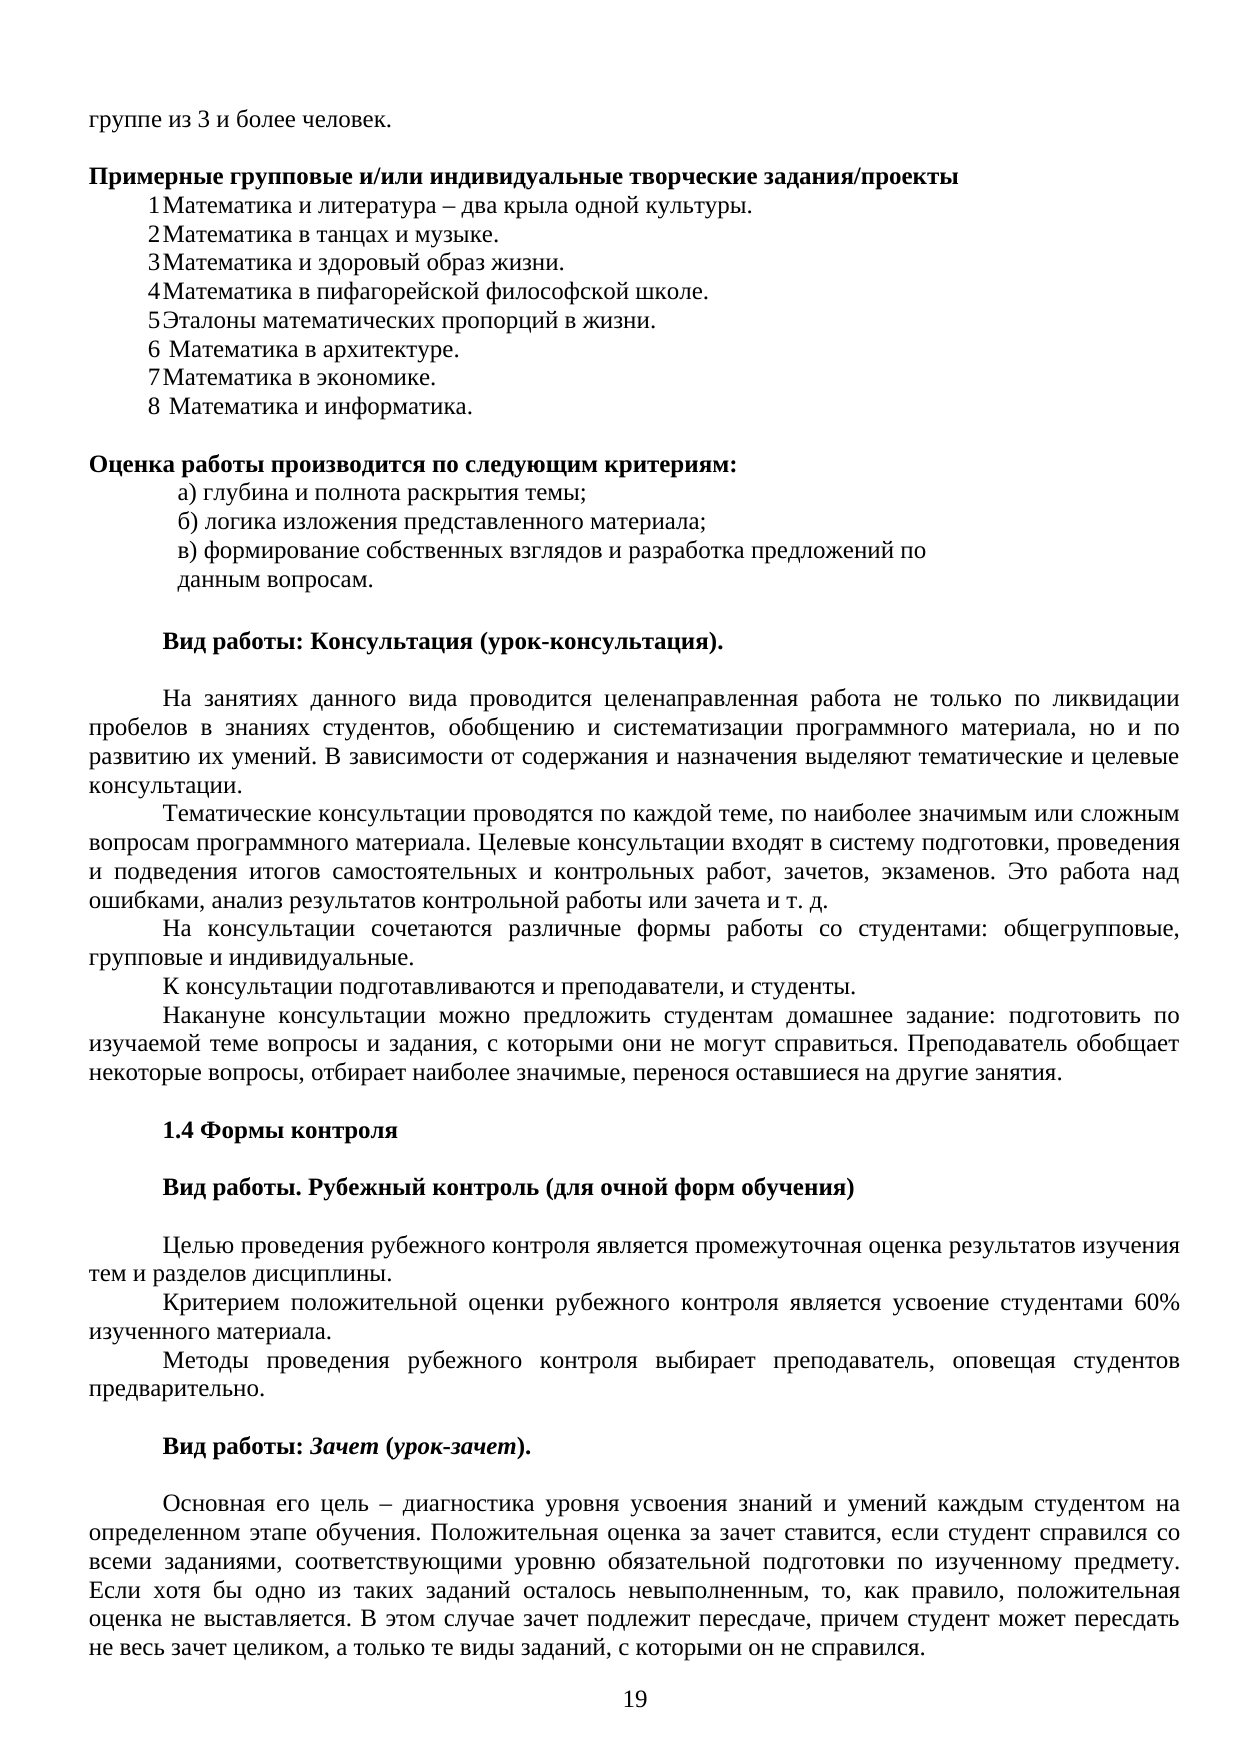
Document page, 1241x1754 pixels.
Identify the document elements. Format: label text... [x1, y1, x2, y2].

text Вид работы: Консультация (урок-консультация). [89, 626, 1181, 655]
text Оценка работы производится по следующим критериям: [89, 449, 1181, 477]
list Математика в танцах и музыке. [89, 219, 1181, 247]
text Вид работы. Рубежный контроль (для очной форм обучения) [89, 1172, 1181, 1201]
text Методы проведения рубежного контроля выбирает преподаватель, оповещая студентов предварительно. [89, 1345, 1181, 1402]
text Целью проведения рубежного контроля является промежуточная оценка результатов изучения тем и разделов дисциплины. [89, 1230, 1181, 1287]
text Основная его цель – диагностика уровня усвоения знаний и умений каждым студентом на определенном этапе обучения. Положительная оценка за зачет ставится, если студент справился со всеми заданиями, соответствующими уровню обязательной подготовки по изученному предмету. Если хотя бы одно из таких заданий осталось невыполненным, то, как правило, положительная оценка не выставляется. В этом случае зачет подлежит пересдаче, причем студент может пересдать не весь зачет целиком, а только те виды заданий, с которыми он не справился. [89, 1488, 1181, 1661]
text в) формирование собственных взглядов и разработка предложений по [89, 535, 1181, 564]
text а) глубина и полнота раскрытия темы; [89, 477, 1181, 506]
text 1.4 Формы контроля [89, 1115, 1181, 1143]
text Тематические консультации проводятся по каждой теме, по наиболее значимым или сложным вопросам программного материала. Целевые консультации входят в систему подготовки, проведения и подведения итогов самостоятельных и контрольных работ, зачетов, экзаменов. Это работа над ошибками, анализ результатов контрольной работы или зачета и т. д. [89, 798, 1181, 913]
list Математика и литература – два крыла одной культуры. [89, 190, 1181, 219]
list Математика и здоровый образ жизни. [89, 247, 1181, 276]
list Эталоны математических пропорций в жизни. [89, 305, 1181, 334]
text данным вопросам. [89, 564, 1181, 592]
text Вид работы: Зачет (урок-зачет). [89, 1431, 1181, 1460]
text Примерные групповые и/или индивидуальные творческие задания/проекты [89, 161, 1181, 190]
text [89, 104, 1181, 132]
text Критерием положительной оценки рубежного контроля является усвоение студентами 60% изученного материала. [89, 1287, 1181, 1345]
text К консультации подготавливаются и преподаватели, и студенты. [89, 971, 1181, 1000]
text На консультации сочетаются различные формы работы со студентами: общегрупповые, групповые и индивидуальные. [89, 913, 1181, 971]
text На занятиях данного вида проводится целенаправленная работа не только по ликвидации пробелов в знаниях студентов, обобщению и систематизации программного материала, но и по развитию их умений. В зависимости от содержания и назначения выделяют тематические и целевые консультации. [89, 683, 1181, 798]
text Накануне консультации можно предложить студентам домашнее задание: подготовить по изучаемой теме вопросы и задания, с которыми они не могут справиться. Преподаватель обобщает некоторые вопросы, отбирает наиболее значимые, перенося оставшиеся на другие занятия. [89, 1000, 1181, 1086]
list Математика в экономике. [89, 362, 1181, 391]
list Математика и информатика. [89, 391, 1181, 420]
list Математика в архитектуре. [89, 334, 1181, 362]
list Математика в пифагорейской философской школе. [89, 276, 1181, 305]
text б) логика изложения представленного материала; [89, 506, 1181, 535]
